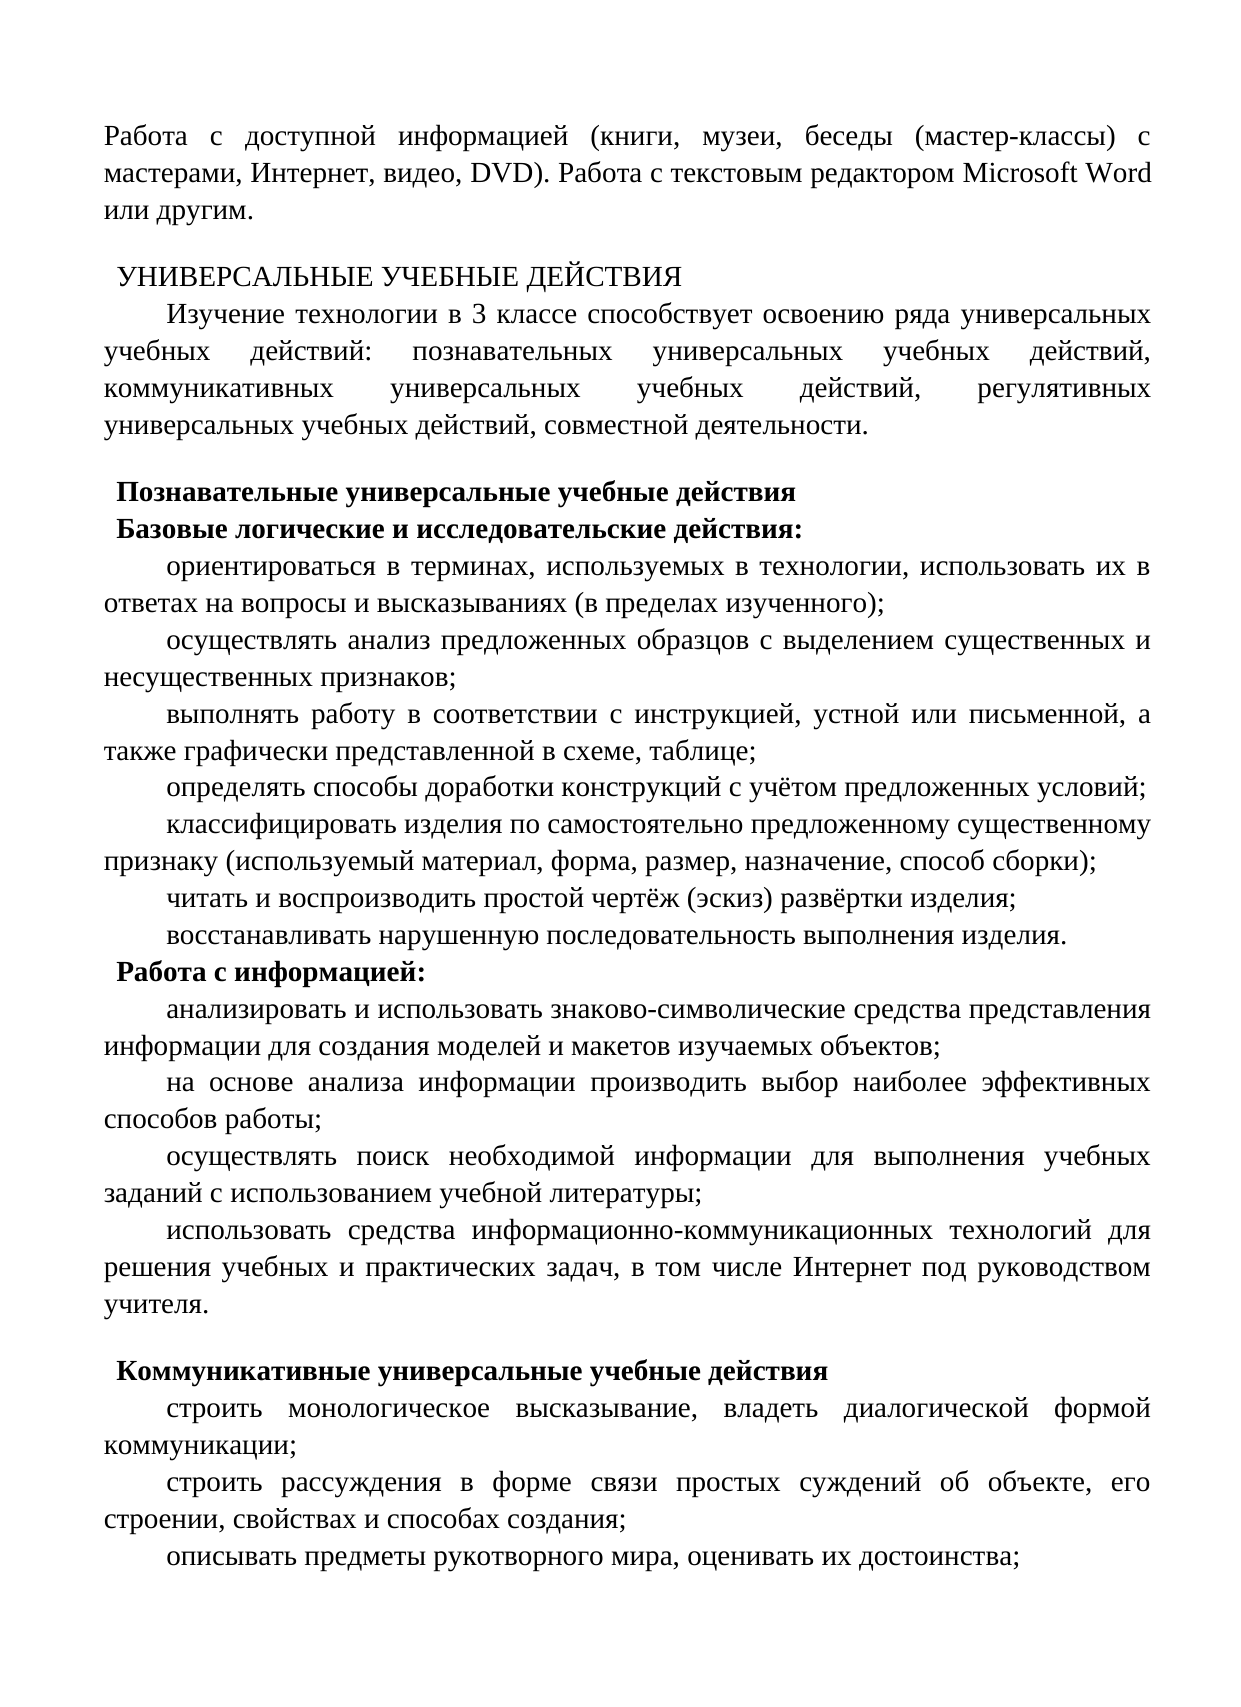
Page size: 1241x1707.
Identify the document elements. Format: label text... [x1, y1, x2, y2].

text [103, 118, 1152, 225]
text анализировать и использовать знаково-символические средства представления информации для создания моделей и макетов изучаемых объектов; [103, 991, 1152, 1061]
text осуществлять анализ предложенных образцов с выделением существенных и несущественных признаков; [103, 622, 1152, 692]
text восстанавливать нарушенную последовательность выполнения изделия. [103, 917, 1152, 951]
text ориентироваться в терминах, используемых в технологии, использовать их в ответах на вопросы и высказываниях (в пределах изученного); [103, 548, 1152, 619]
text осуществлять поиск необходимой информации для выполнения учебных заданий с использованием учебной литературы; [103, 1138, 1152, 1209]
text Коммуникативные универсальные учебные действия [116, 1353, 1152, 1387]
text определять способы доработки конструкций с учётом предложенных условий; [103, 769, 1152, 803]
text УНИВЕРСАЛЬНЫЕ УЧЕБНЫЕ ДЕЙСТВИЯ [116, 259, 1152, 293]
text Познавательные универсальные учебные действия [116, 474, 1152, 508]
text строить монологическое высказывание, владеть диалогической формой коммуникации; [103, 1390, 1152, 1461]
text Изучение технологии в 3 классе способствует освоению ряда универсальных учебных действий: познавательных универсальных учебных действий, коммуникативных универсальных учебных действий, регулятивных универсальных учебных действий, совместной деятельности. [103, 296, 1152, 441]
text классифицировать изделия по самостоятельно предложенному существенному признаку (используемый материал, форма, размер, назначение, способ сборки); [103, 806, 1152, 877]
text выполнять работу в соответствии с инструкцией, устной или письменной, а также графически представленной в схеме, таблице; [103, 696, 1152, 766]
text описывать предметы рукотворного мира, оценивать их достоинства; [103, 1538, 1152, 1571]
text Базовые логические и исследовательские действия: [116, 511, 1152, 545]
text строить рассуждения в форме связи простых суждений об объекте, его строении, свойствах и способах создания; [103, 1464, 1152, 1534]
text использовать средства информационно-коммуникационных технологий для решения учебных и практических задач, в том числе Интернет под руководством учителя. [103, 1212, 1152, 1319]
text на основе анализа информации производить выбор наиболее эффективных способов работы; [103, 1064, 1152, 1135]
text читать и воспроизводить простой чертёж (эскиз) развёртки изделия; [103, 880, 1152, 914]
text Работа с информацией: [116, 954, 1152, 987]
